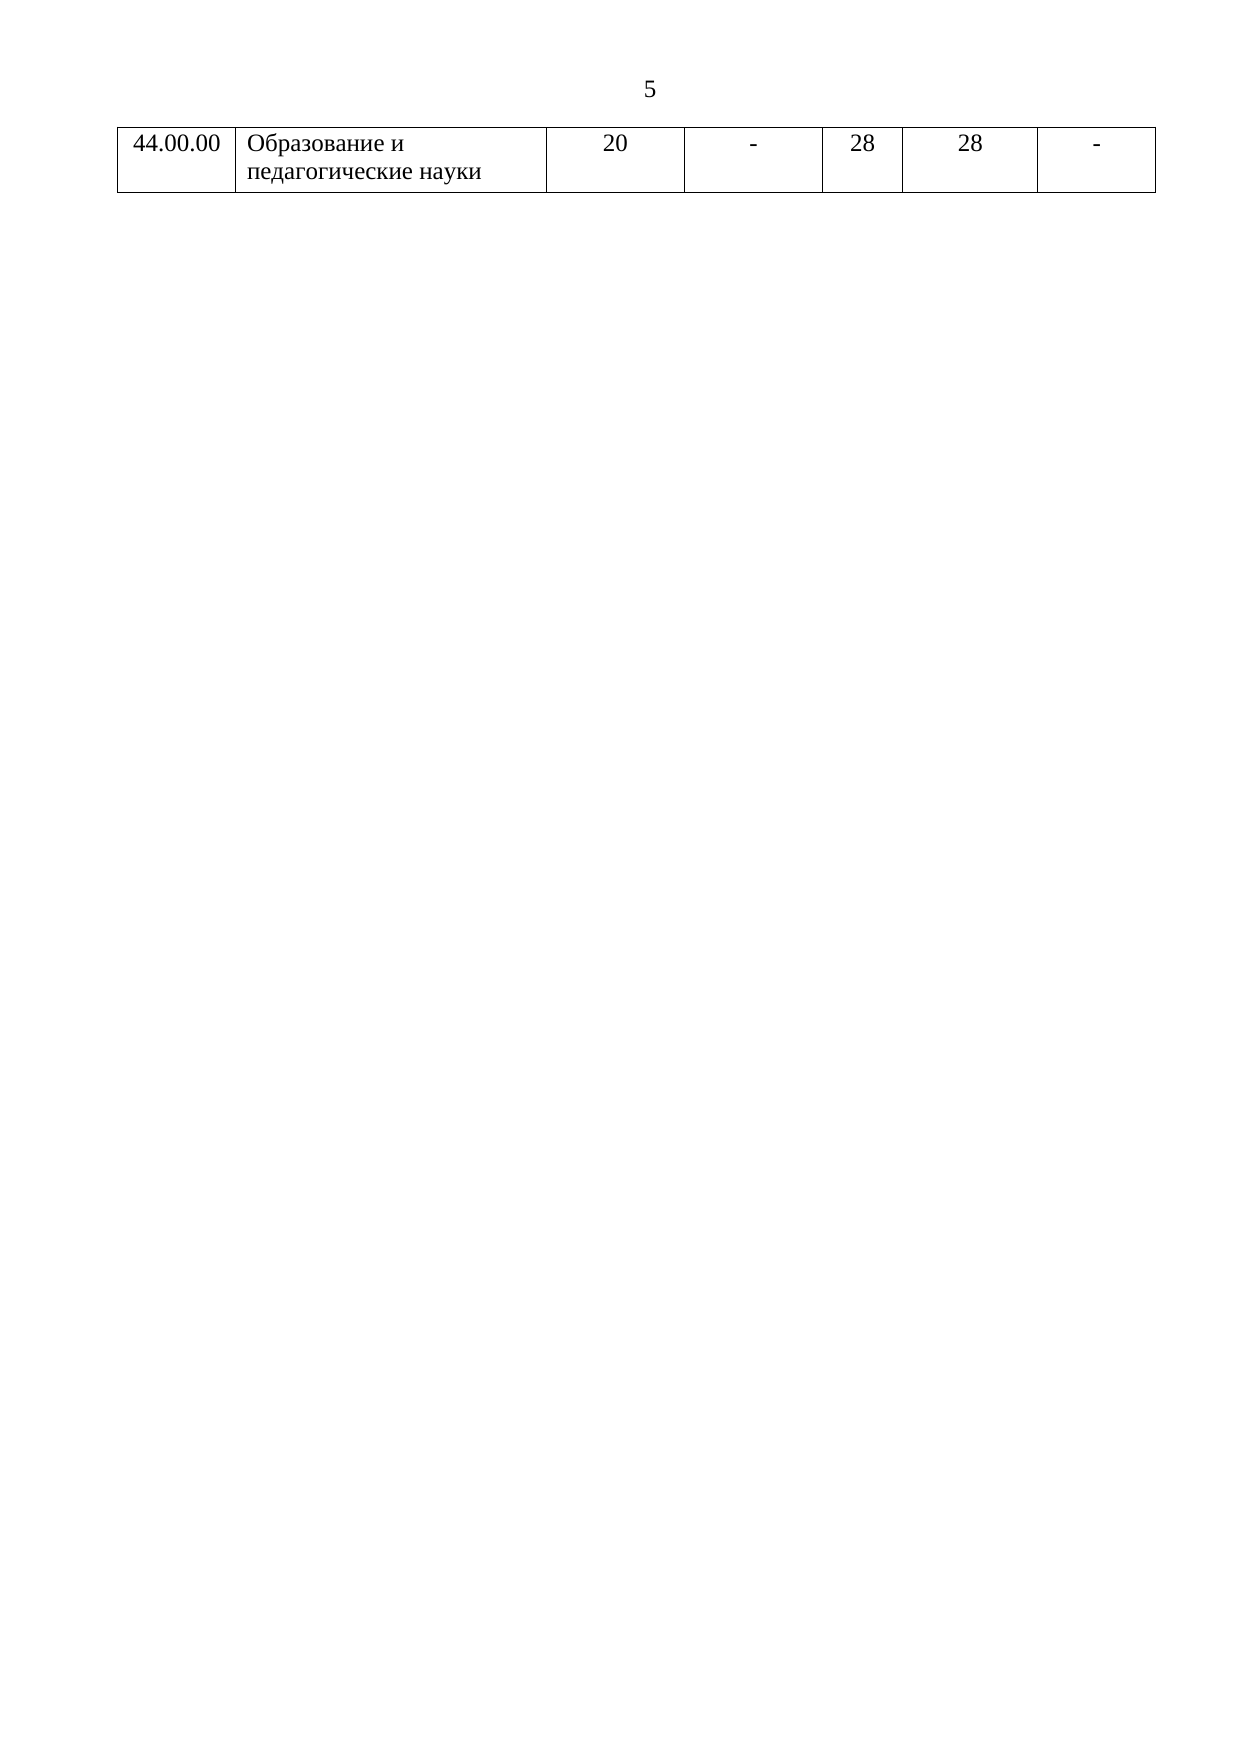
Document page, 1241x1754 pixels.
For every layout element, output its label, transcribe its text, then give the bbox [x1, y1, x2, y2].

table_cell Образование и педагогические науки [236, 128, 546, 192]
table_cell 28 [903, 128, 1037, 192]
table_cell - [685, 128, 822, 192]
table_cell 44.00.00 [118, 128, 235, 192]
table_cell 28 [823, 128, 902, 192]
table_cell 20 [547, 128, 684, 192]
table_cell - [1038, 128, 1155, 192]
